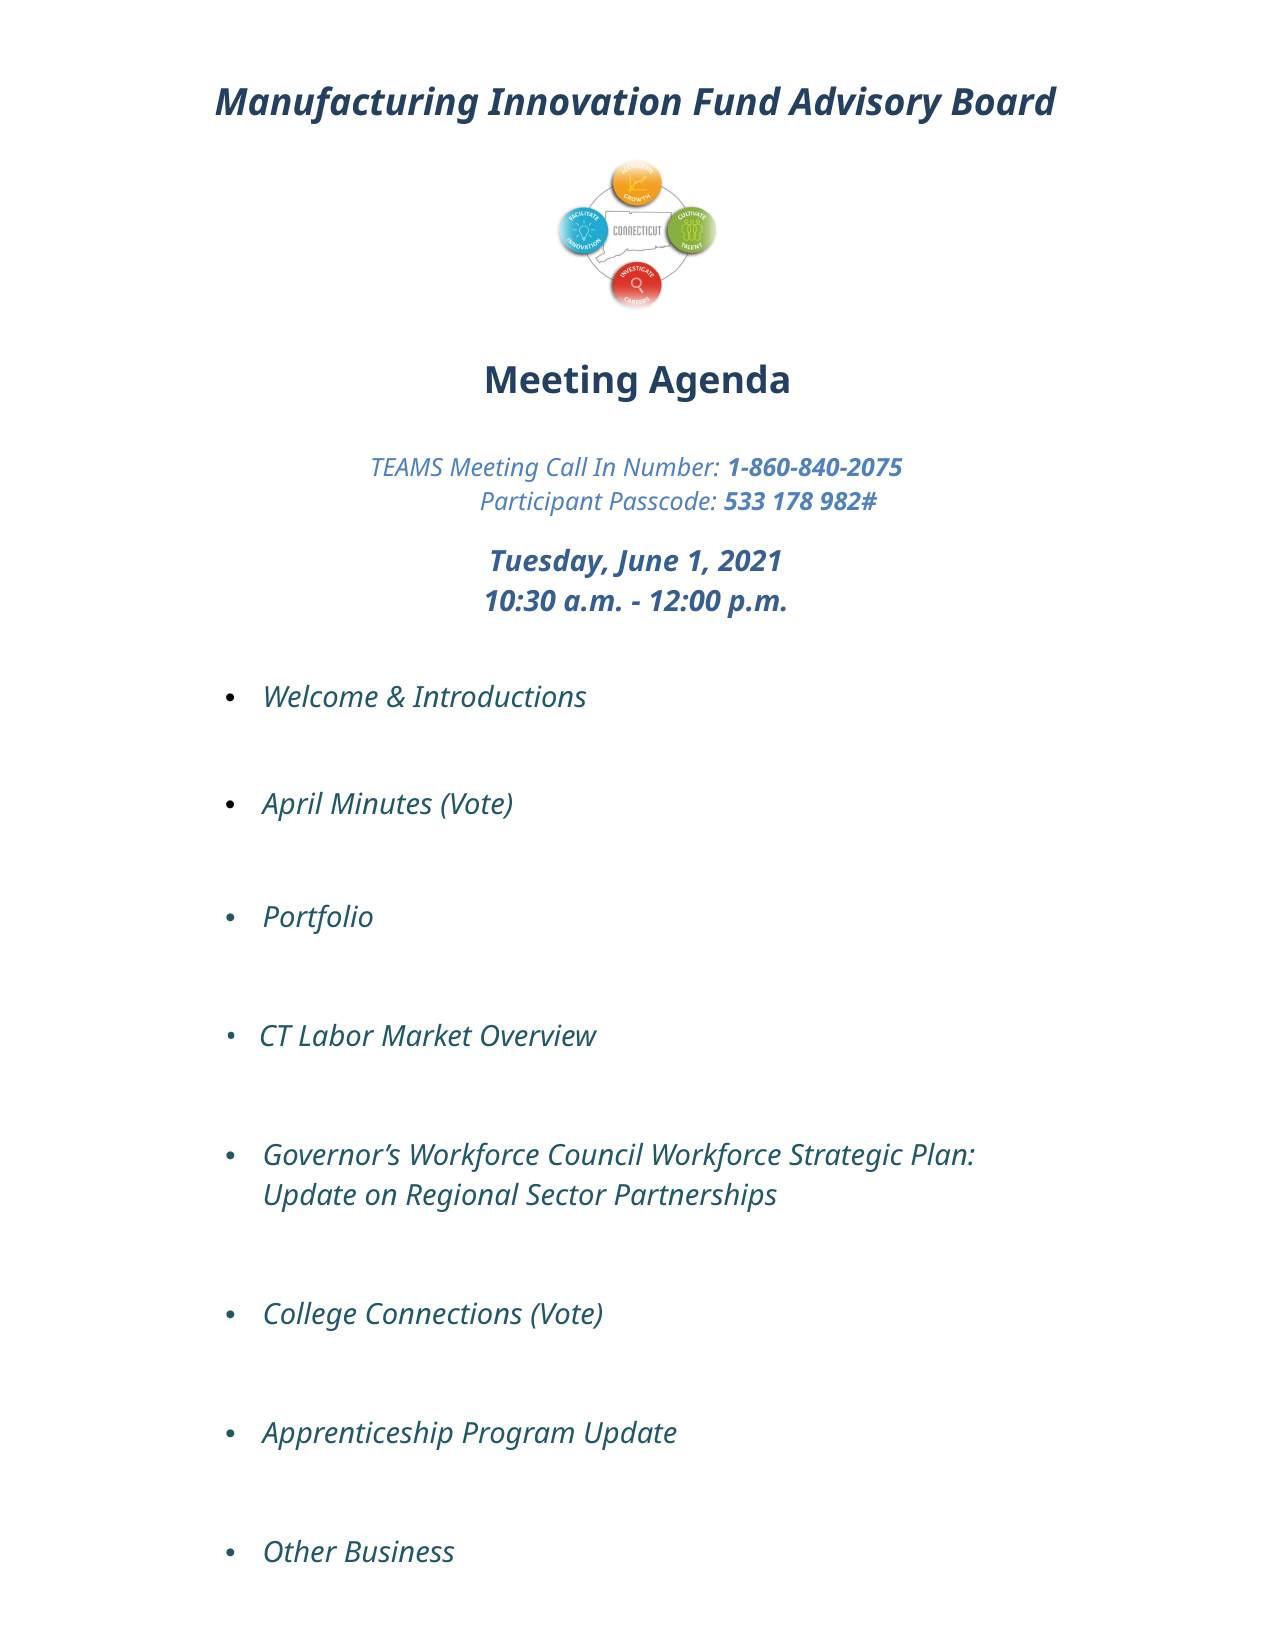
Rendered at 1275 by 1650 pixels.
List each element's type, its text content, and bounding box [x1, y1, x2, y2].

text Update on Regional Sector Partnerships [262, 1174, 1125, 1214]
list Apprenticeship Program Update [225, 1412, 1125, 1452]
list Other Business [225, 1531, 1125, 1571]
text Tuesday, June 1, 2021 [150, 540, 1125, 580]
text Manufacturing Innovation Fund Advisory Board [150, 75, 1125, 126]
list College Connections (Vote) [225, 1293, 1125, 1333]
picture [576, 183, 700, 287]
text 10:30 a.m. - 12:00 p.m. [150, 580, 1125, 620]
text • CT Labor Market Overview [225, 1015, 1125, 1055]
list Portfolio [225, 896, 1125, 936]
list Welcome & Introductions [225, 677, 1125, 716]
list April Minutes (Vote) [225, 783, 1125, 823]
list Governor’s Workforce Council Workforce Strategic Plan: [225, 1134, 1125, 1174]
text Meeting Agenda [150, 353, 1125, 404]
text TEAMS Meeting Call In Number: 1-860-840-2075 [150, 449, 1125, 484]
text Participant Passcode: 533 178 982# [150, 484, 1125, 518]
